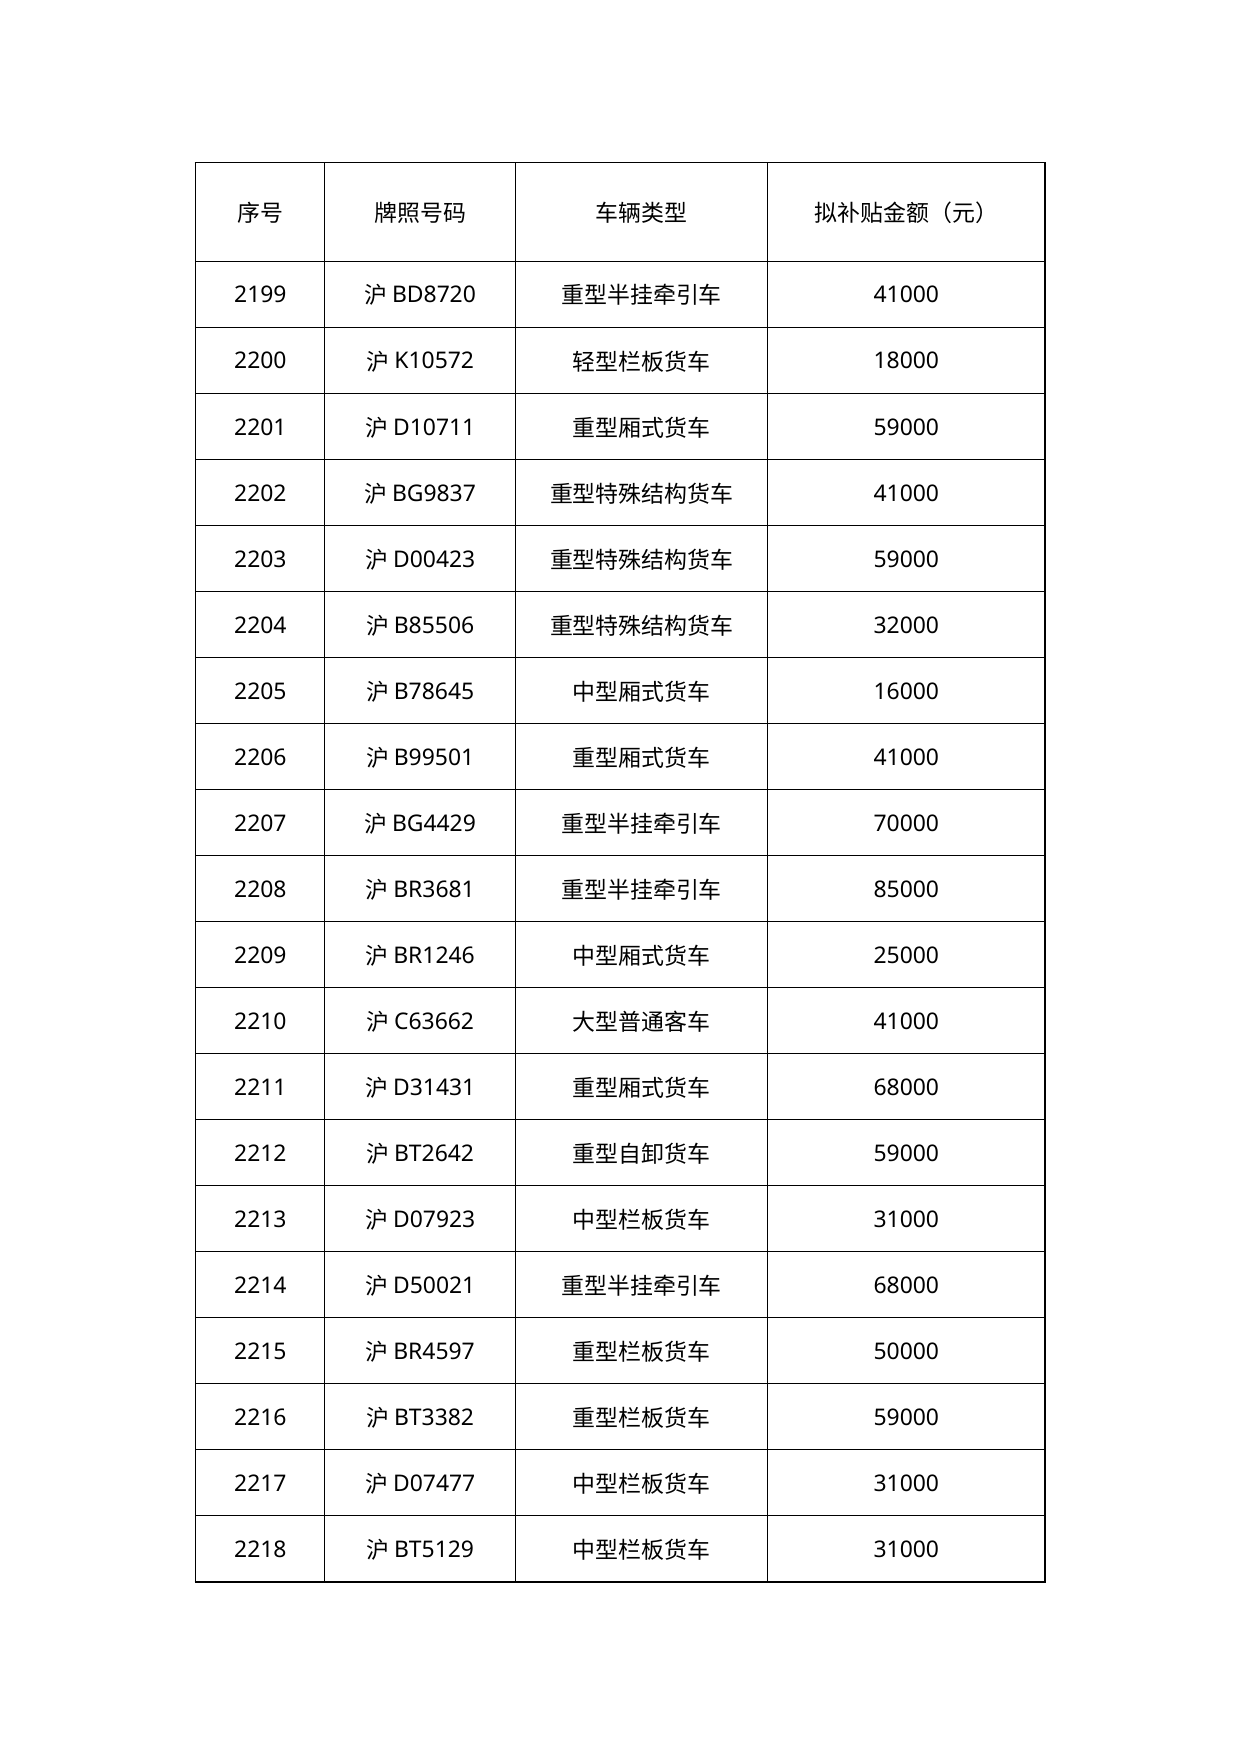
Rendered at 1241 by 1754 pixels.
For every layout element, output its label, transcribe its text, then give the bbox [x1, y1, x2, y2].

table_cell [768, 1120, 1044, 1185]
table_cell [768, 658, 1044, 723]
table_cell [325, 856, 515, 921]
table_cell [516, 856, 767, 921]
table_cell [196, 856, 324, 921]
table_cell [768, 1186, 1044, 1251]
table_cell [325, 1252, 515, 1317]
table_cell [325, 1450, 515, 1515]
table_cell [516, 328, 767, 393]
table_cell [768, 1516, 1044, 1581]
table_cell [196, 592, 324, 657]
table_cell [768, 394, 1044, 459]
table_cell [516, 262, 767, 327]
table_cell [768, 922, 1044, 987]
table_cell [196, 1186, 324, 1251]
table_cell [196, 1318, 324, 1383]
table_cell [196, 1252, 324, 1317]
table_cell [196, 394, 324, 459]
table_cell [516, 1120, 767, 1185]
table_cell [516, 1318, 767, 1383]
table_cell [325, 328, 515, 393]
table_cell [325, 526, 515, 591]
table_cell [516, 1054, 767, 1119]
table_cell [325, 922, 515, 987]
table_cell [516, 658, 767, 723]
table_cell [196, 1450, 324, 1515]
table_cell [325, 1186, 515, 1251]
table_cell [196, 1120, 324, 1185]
table_header 序号 [196, 163, 324, 261]
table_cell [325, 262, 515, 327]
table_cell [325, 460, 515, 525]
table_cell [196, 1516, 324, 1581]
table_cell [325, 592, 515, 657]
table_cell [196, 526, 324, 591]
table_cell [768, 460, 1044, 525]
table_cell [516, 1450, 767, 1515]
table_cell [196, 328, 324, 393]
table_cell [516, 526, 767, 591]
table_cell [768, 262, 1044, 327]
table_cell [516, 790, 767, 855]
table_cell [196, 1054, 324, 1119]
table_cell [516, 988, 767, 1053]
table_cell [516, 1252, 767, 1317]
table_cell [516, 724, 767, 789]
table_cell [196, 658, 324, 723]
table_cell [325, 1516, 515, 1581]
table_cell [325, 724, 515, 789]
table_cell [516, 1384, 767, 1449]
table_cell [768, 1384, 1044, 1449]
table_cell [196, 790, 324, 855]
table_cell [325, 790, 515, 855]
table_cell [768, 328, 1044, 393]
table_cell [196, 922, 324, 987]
table_header 牌照号码 [325, 163, 515, 261]
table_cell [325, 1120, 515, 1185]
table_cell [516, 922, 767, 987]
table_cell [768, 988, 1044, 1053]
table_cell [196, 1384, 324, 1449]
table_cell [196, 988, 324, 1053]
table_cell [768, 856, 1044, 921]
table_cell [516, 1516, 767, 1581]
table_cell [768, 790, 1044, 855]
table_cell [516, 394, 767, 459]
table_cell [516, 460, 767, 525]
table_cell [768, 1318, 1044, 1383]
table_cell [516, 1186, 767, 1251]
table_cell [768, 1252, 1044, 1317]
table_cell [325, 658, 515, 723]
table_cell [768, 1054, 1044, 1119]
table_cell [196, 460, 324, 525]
table_header 拟补贴金额（元） [768, 163, 1044, 261]
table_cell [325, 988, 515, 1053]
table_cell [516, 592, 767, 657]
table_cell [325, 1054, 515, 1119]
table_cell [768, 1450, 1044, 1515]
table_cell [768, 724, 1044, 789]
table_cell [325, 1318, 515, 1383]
table_header 车辆类型 [516, 163, 767, 261]
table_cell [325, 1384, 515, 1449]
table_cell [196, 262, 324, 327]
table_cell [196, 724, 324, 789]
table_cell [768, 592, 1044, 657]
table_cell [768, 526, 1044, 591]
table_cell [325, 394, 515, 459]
